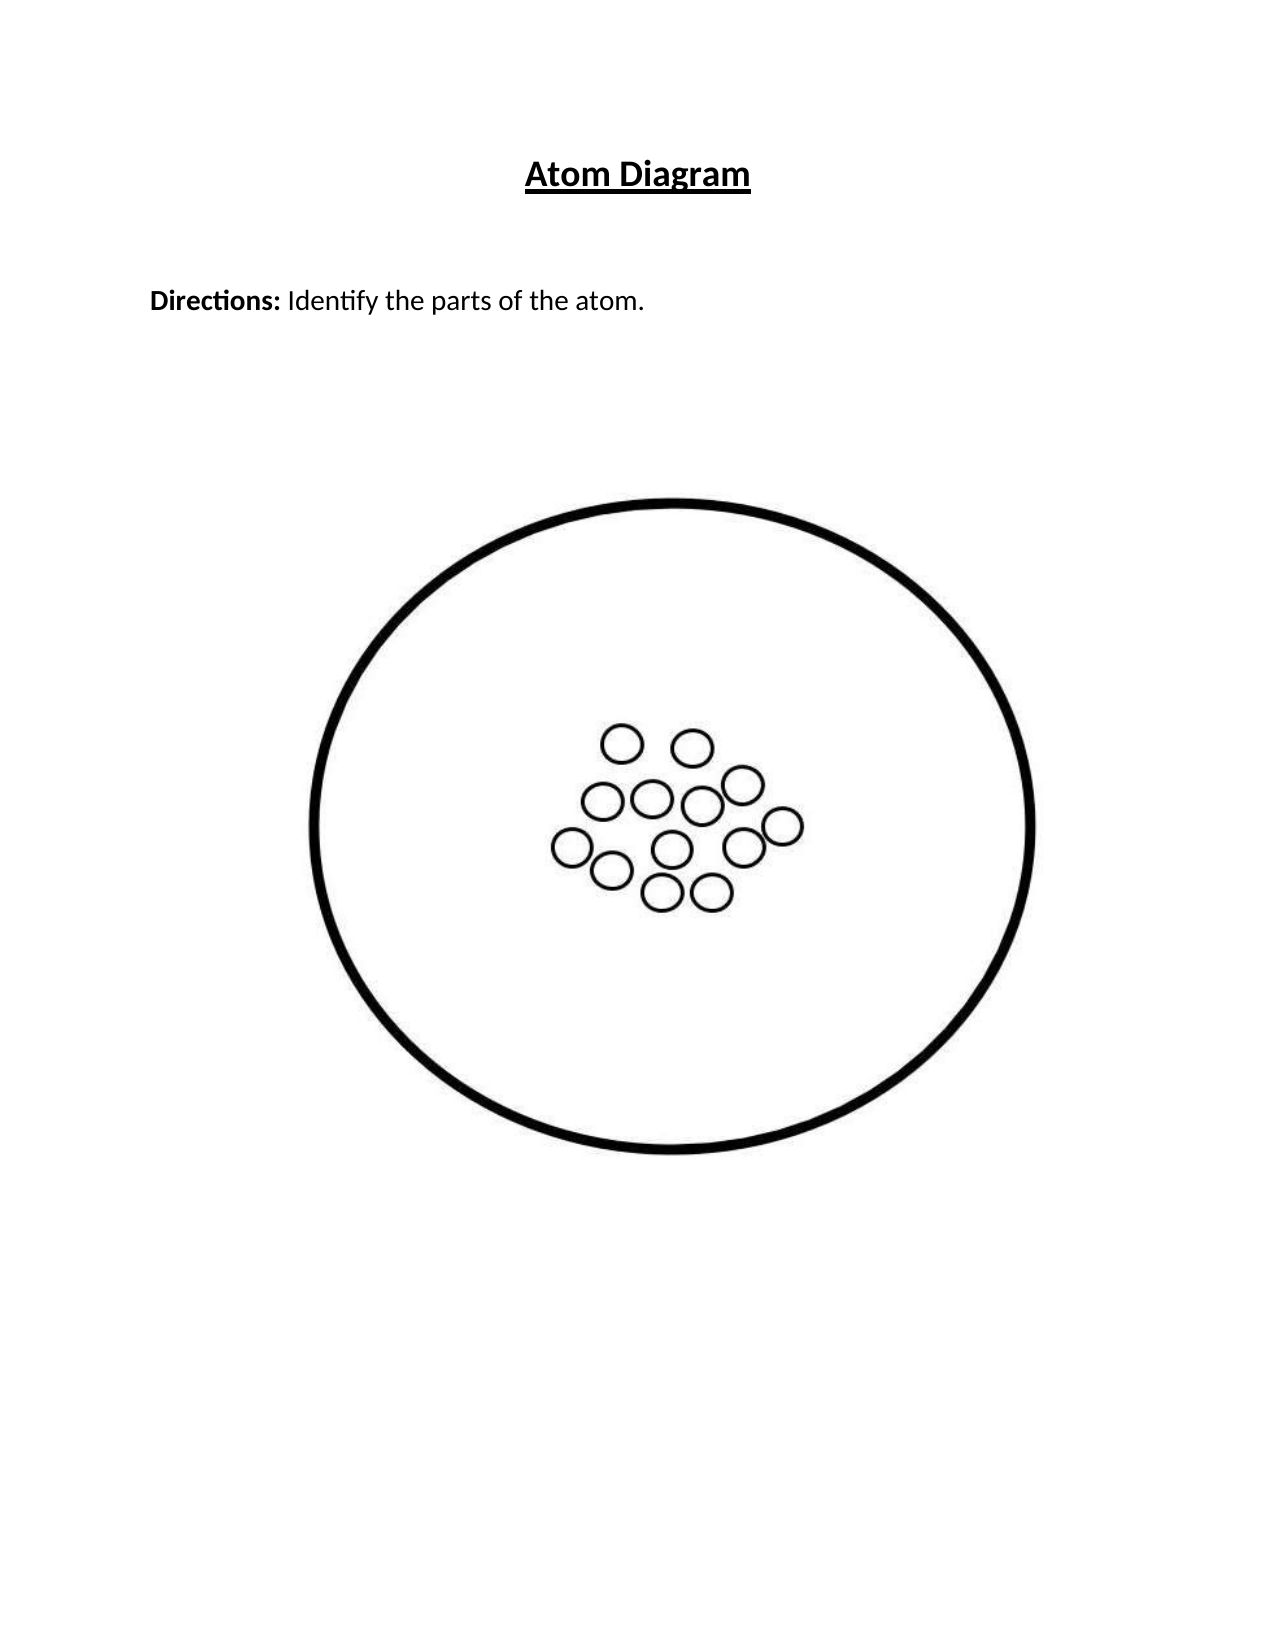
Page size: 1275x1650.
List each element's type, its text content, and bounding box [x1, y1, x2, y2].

picture [150, 430, 1178, 1253]
text Atom Diagram [522, 150, 753, 196]
text Directions: Identify the parts of the atom. [150, 282, 1144, 318]
